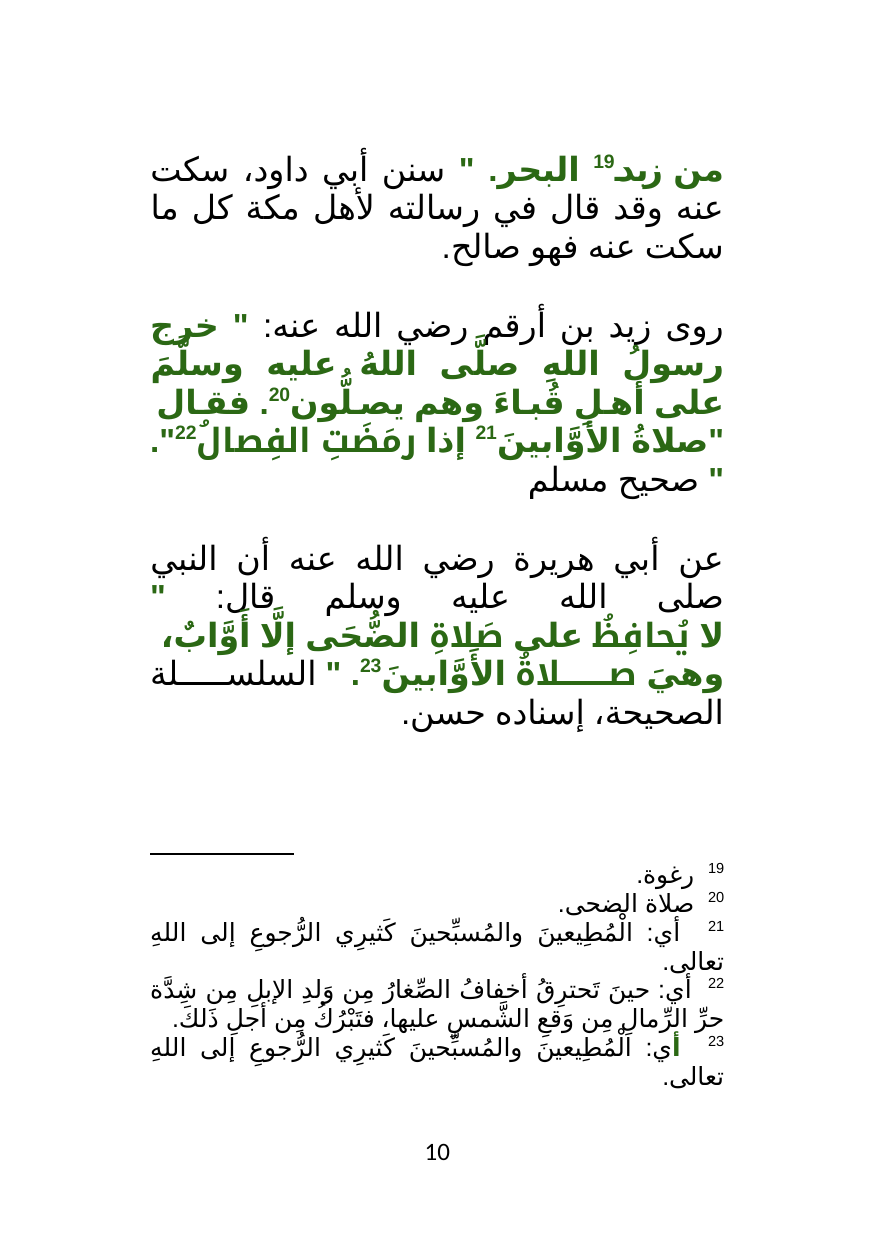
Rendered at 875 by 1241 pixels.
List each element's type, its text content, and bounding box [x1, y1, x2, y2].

text روى زيد بن أرقم رضي الله عنه: " خرج رسولُ اللهِ صلَّى اللهُ عليه وسلَّمَ على أهلِ قُباءَ وهم يصلُّون. فقال "صلاةُ الأوَّابينَ إذا رمَضَتِ الفِصالُ". " صحيح مسلم [150, 306, 724, 498]
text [150, 150, 724, 265]
text عن أبي هريرة رضي الله عنه أن النبي صلى الله عليه وسلم قال: " لا يُحافِظُ على صَلاةِ الضُّحَى إلَّا أَوَّابٌ، وهيَ صلاةُ الأَوَّابينَ. " السلسلة الصحيحة، إسناده حسن. [150, 539, 724, 731]
